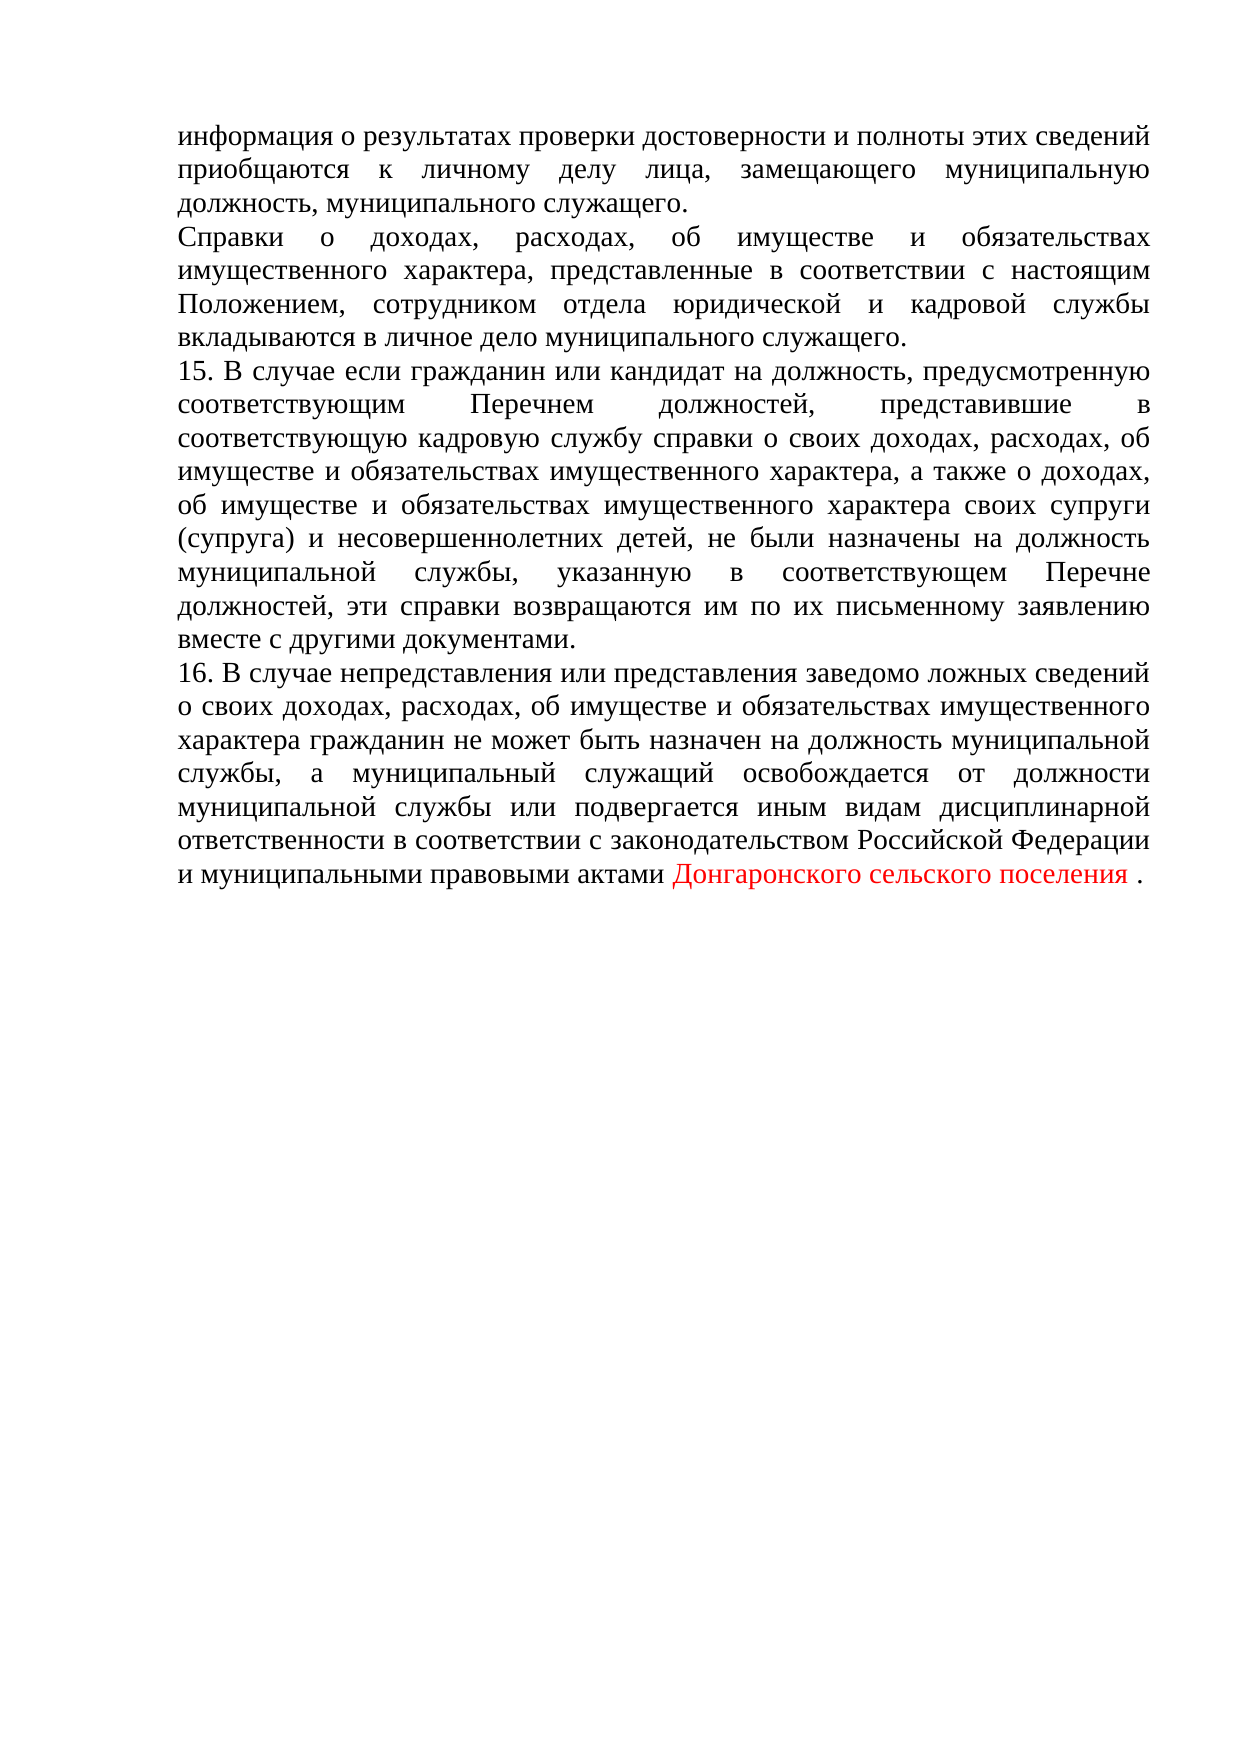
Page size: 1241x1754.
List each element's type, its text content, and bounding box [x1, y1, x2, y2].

text Справки о доходах, расходах, об имуществе и обязательствах имущественного характера, представленные в соответствии с настоящим Положением, сотрудником отдела юридической и кадровой службы вкладываются в личное дело муниципального служащего. [177, 219, 1152, 353]
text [177, 118, 1152, 219]
text 15. В случае если гражданин или кандидат на должность, предусмотренную соответствующим Перечнем должностей, представившие в соответствующую кадровую службу справки о своих доходах, расходах, об имуществе и обязательствах имущественного характера, а также о доходах, об имуществе и обязательствах имущественного характера своих супруги (супруга) и несовершеннолетних детей, не были назначены на должность муниципальной службы, указанную в соответствующем Перечне должностей, эти справки возвращаются им по их письменному заявлению вместе с другими документами. [177, 353, 1152, 655]
text 16. В случае непредставления или представления заведомо ложных сведений о своих доходах, расходах, об имуществе и обязательствах имущественного характера гражданин не может быть назначен на должность муниципальной службы, а муниципальный служащий освобождается от должности муниципальной службы или подвергается иным видам дисциплинарной ответственности в соответствии с законодательством Российской Федерации и муниципальными правовыми актами Донгаронского сельского поселения . [177, 655, 1152, 889]
